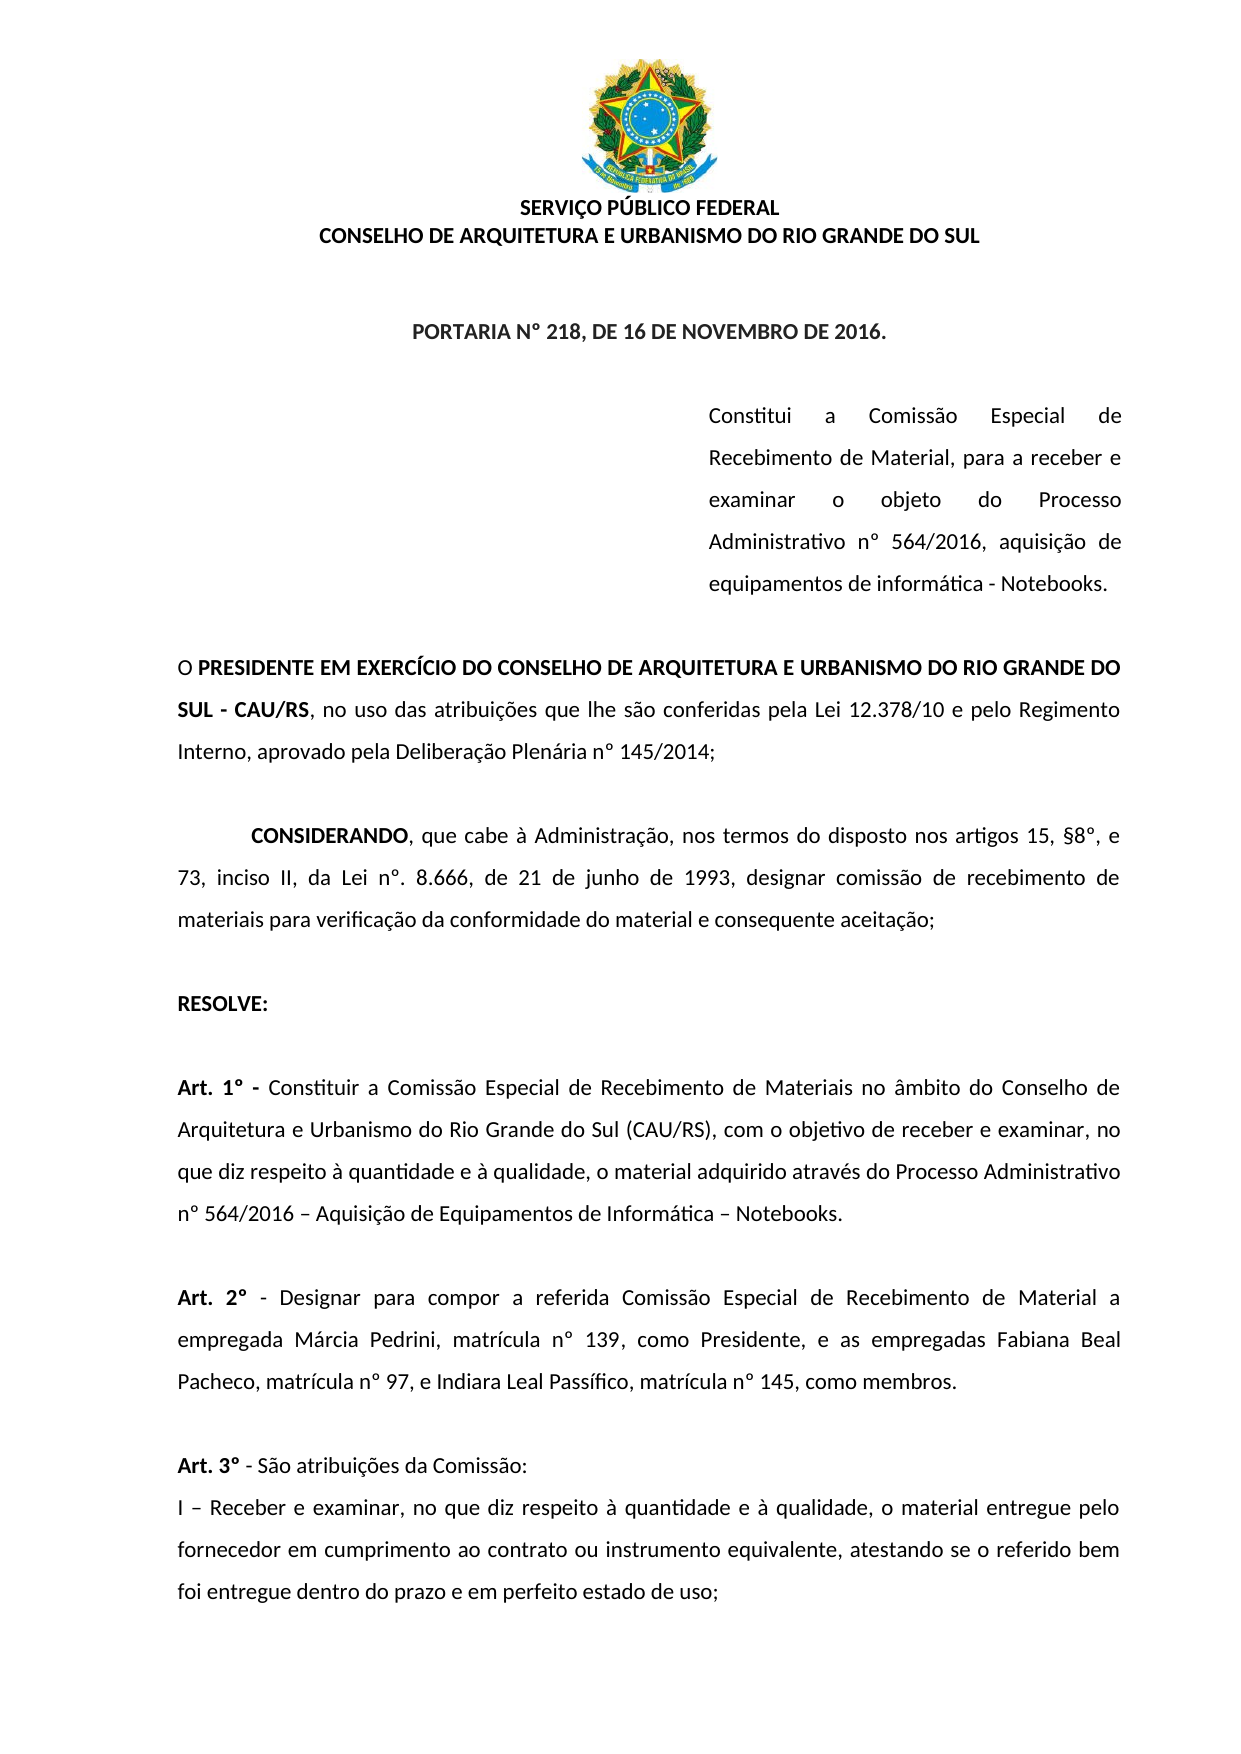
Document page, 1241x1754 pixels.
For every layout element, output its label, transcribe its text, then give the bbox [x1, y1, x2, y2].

list CONSIDERANDO, que cabe à Administração, nos termos do disposto nos artigos 15, §8º, e 73, inciso II, da Lei nº. 8.666, de 21 de junho de 1993, designar comissão de recebimento de materiais para verificação da conformidade do material e consequente aceitação; [177, 821, 1122, 933]
text Art. 3º - São atribuições da Comissão: [177, 1451, 1122, 1479]
text O PRESIDENTE EM EXERCÍCIO DO CONSELHO DE ARQUITETURA E URBANISMO DO RIO GRANDE DO SUL - CAU/RS, no uso das atribuições que lhe são conferidas pela Lei 12.378/10 e pelo Regimento Interno, aprovado pela Deliberação Plenária nº 145/2014; [177, 653, 1122, 765]
text Constitui a Comissão Especial de Recebimento de Material, para a receber e examinar o objeto do Processo Administrativo nº 564/2016, aquisição de equipamentos de informática - Notebooks. [709, 401, 1122, 597]
text I – Receber e examinar, no que diz respeito à quantidade e à qualidade, o material entregue pelo fornecedor em cumprimento ao contrato ou instrumento equivalente, atestando se o referido bem foi entregue dentro do prazo e em perfeito estado de uso; [177, 1493, 1122, 1605]
picture [581, 59, 718, 193]
text PORTARIA Nº 218, DE 16 DE NOVEMBRO DE 2016. [177, 317, 1122, 345]
text Art. 2º - Designar para compor a referida Comissão Especial de Recebimento de Material a empregada Márcia Pedrini, matrícula nº 139, como Presidente, e as empregadas Fabiana Beal Pacheco, matrícula nº 97, e Indiara Leal Passífico, matrícula nº 145, como membros. [177, 1283, 1122, 1395]
text Art. 1º - Constituir a Comissão Especial de Recebimento de Materiais no âmbito do Conselho de Arquitetura e Urbanismo do Rio Grande do Sul (CAU/RS), com o objetivo de receber e examinar, no que diz respeito à quantidade e à qualidade, o material adquirido através do Processo Administrativo nº 564/2016 – Aquisição de Equipamentos de Informática – Notebooks. [177, 1073, 1122, 1227]
text RESOLVE: [177, 989, 1122, 1017]
